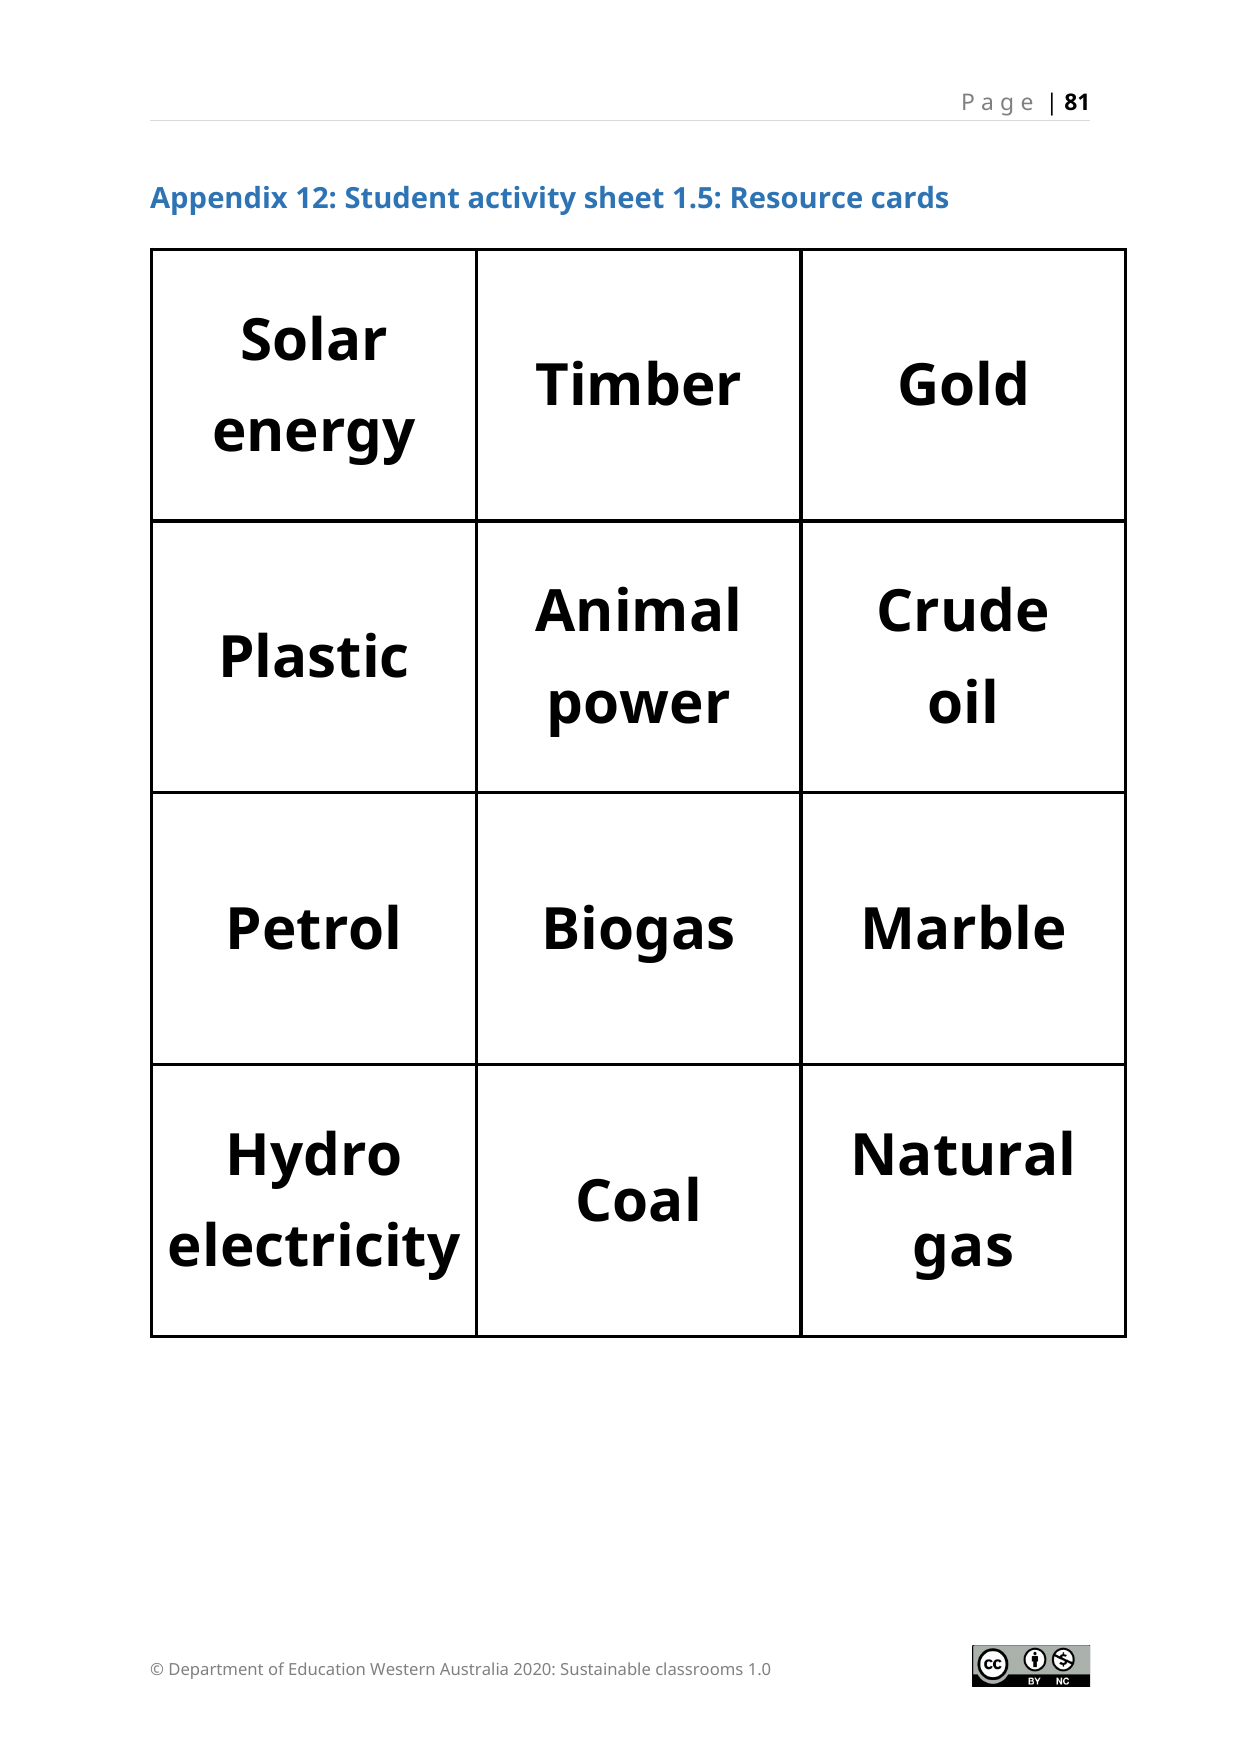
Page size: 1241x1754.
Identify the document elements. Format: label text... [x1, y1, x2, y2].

table_cell Marble [803, 794, 1124, 1063]
table_cell Biogas [478, 794, 799, 1063]
table_header Gold [803, 251, 1124, 519]
subtitle Appendix 12: Student activity sheet 1.5: Resource cards [150, 177, 1090, 217]
table_cell Plastic [153, 523, 475, 791]
table_cell Crude oil [803, 523, 1124, 791]
table_cell Hydro electricity [153, 1066, 475, 1335]
table_cell Animal power [478, 523, 799, 791]
table_cell Petrol [153, 794, 475, 1063]
table_header Timber [478, 251, 799, 519]
table_header Solar energy [153, 251, 475, 519]
table_cell Natural gas [803, 1066, 1124, 1335]
picture [972, 1645, 1091, 1687]
table_cell Coal [478, 1066, 799, 1335]
